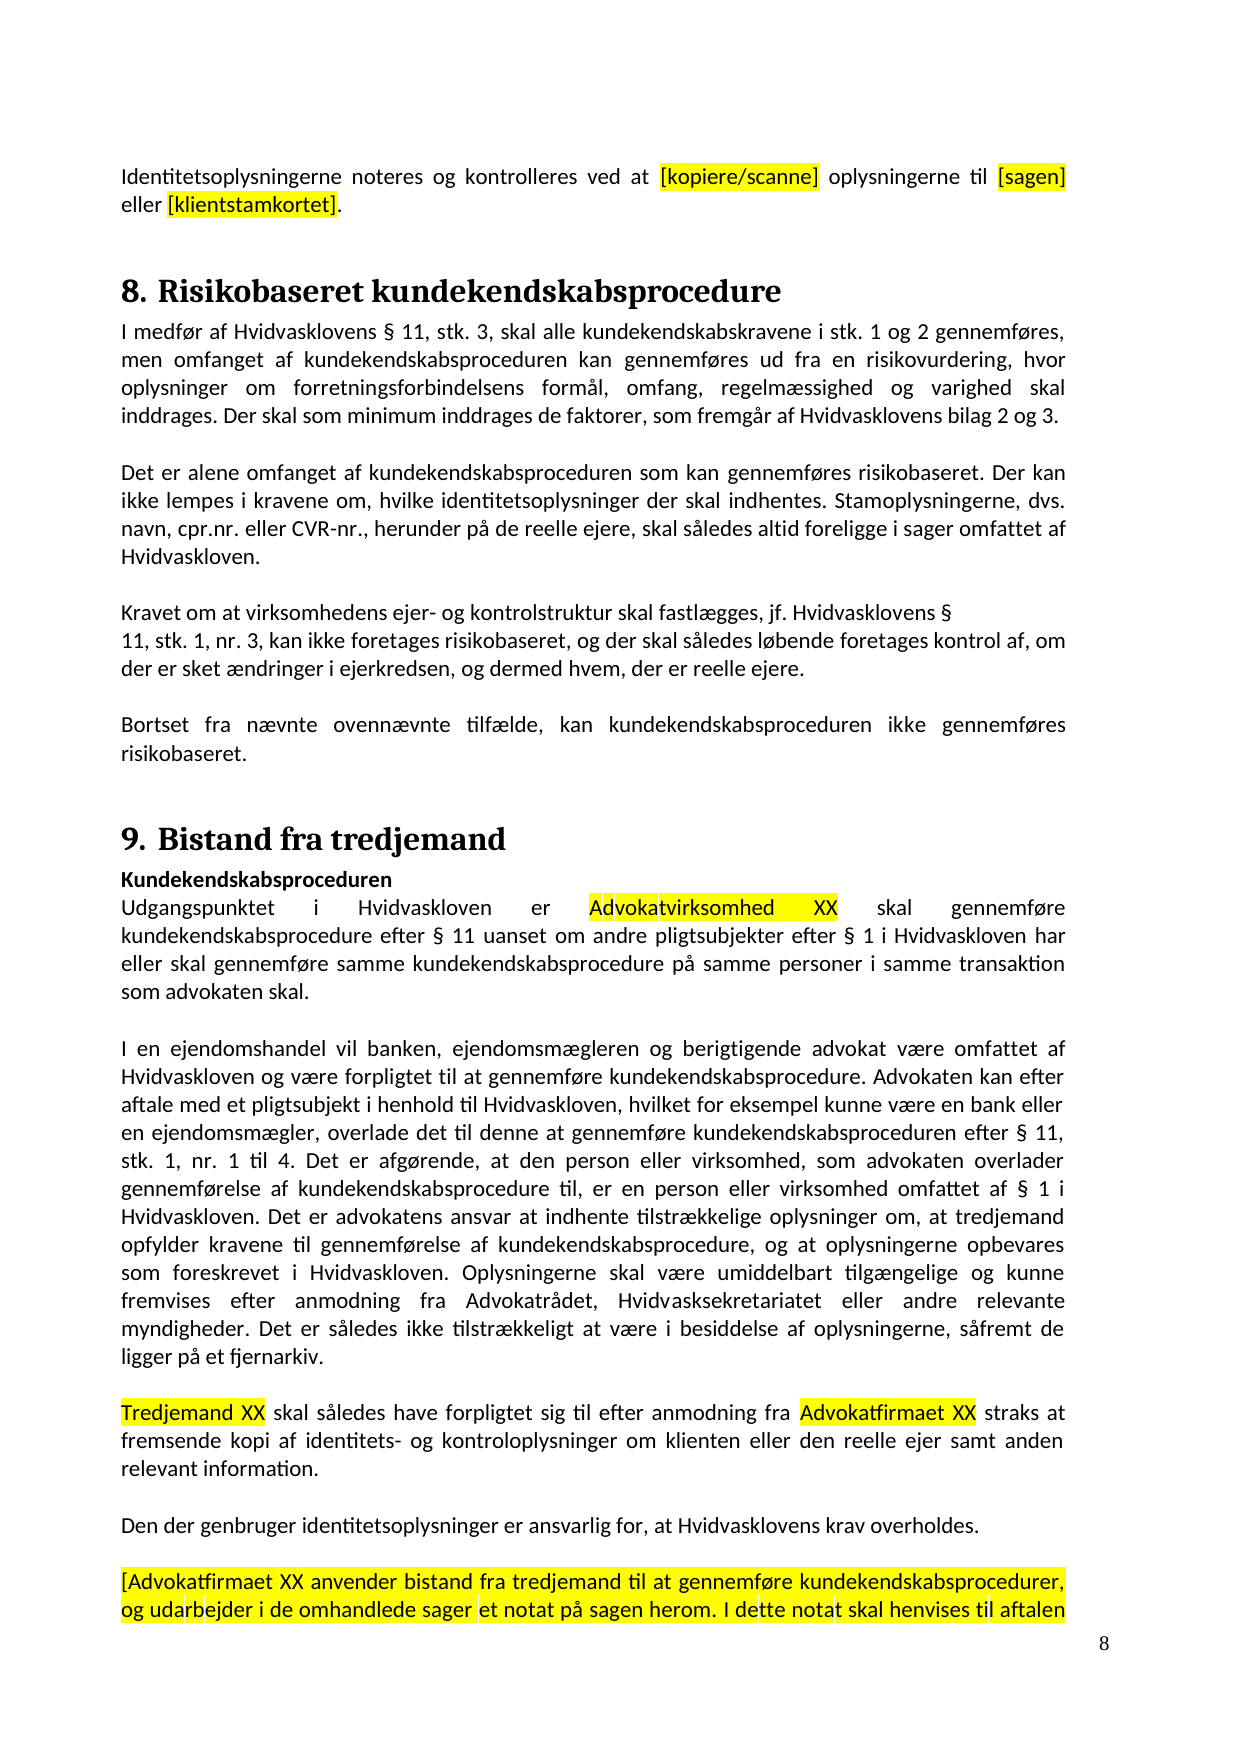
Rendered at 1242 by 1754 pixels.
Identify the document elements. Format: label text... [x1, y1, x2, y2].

subtitle Risikobaseret kundekendskabsprocedure [121, 272, 1066, 311]
text Identitetsoplysningerne noteres og kontrolleres ved at [kopiere/scanne] oplysningerne til [sagen] eller [klientstamkortet]. [121, 162, 1066, 218]
text I en ejendomshandel vil banken, ejendomsmægleren og berigtigende advokat være omfattet af Hvidvaskloven og være forpligtet til at gennemføre kundekendskabsprocedure. Advokaten kan efter aftale med et pligtsubjekt i henhold til Hvidvaskloven, hvilket for eksempel kunne være en bank eller en ejendomsmægler, overlade det til denne at gennemføre kundekendskabsproceduren efter § 11, stk. 1, nr. 1 til 4. Det er afgørende, at den person eller virksomhed, som advokaten overlader gennemførelse af kundekendskabsprocedure til, er en person eller virksomhed omfattet af § 1 i Hvidvaskloven. Det er advokatens ansvar at indhente tilstrækkelige oplysninger om, at tredjemand opfylder kravene til gennemførelse af kundekendskabsprocedure, og at oplysningerne opbevares som foreskrevet i Hvidvaskloven. Oplysningerne skal være umiddelbart tilgængelige og kunne fremvises efter anmodning fra Advokatrådet, Hvidvasksekretariatet eller andre relevante myndigheder. Det er således ikke tilstrækkeligt at være i besiddelse af oplysningerne, såfremt de ligger på et fjernarkiv. [121, 1034, 1066, 1370]
text 11, stk. 1, nr. 3, kan ikke foretages risikobaseret, og der skal således løbende foretages kontrol af, om der er sket ændringer i ejerkredsen, og dermed hvem, der er reelle ejere. [121, 626, 1066, 682]
text Tredjemand XX skal således have forpligtet sig til efter anmodning fra Advokatfirmaet XX straks at fremsende kopi af identitets- og kontroloplysninger om klienten eller den reelle ejer samt anden relevant information. [121, 1398, 1066, 1482]
text Bortset fra nævnte ovennævnte tilfælde, kan kundekendskabsproceduren ikke gennemføres risikobaseret. [121, 711, 1066, 767]
subtitle Bistand fra tredjemand [121, 820, 1066, 859]
text Udgangspunktet i Hvidvaskloven er Advokatvirksomhed XX skal gennemføre kundekendskabsprocedure efter § 11 uanset om andre pligtsubjekter efter § 1 i Hvidvaskloven har eller skal gennemføre samme kundekendskabsprocedure på samme personer i samme transaktion som advokaten skal. [121, 893, 1066, 1005]
text Kravet om at virksomhedens ejer- og kontrolstruktur skal fastlægges, jf. Hvidvasklovens § [121, 598, 1066, 626]
text Det er alene omfanget af kundekendskabsproceduren som kan gennemføres risikobaseret. Der kan ikke lempes i kravene om, hvilke identitetsoplysninger der skal indhentes. Stamoplysningerne, dvs. navn, cpr.nr. eller CVR-nr., herunder på de reelle ejere, skal således altid foreligge i sager omfattet af Hvidvaskloven. [121, 458, 1066, 570]
text I medfør af Hvidvasklovens § 11, stk. 3, skal alle kundekendskabskravene i stk. 1 og 2 gennemføres, men omfanget af kundekendskabsproceduren kan gennemføres ud fra en risikovurdering, hvor oplysninger om forretningsforbindelsens formål, omfang, regelmæssighed og varighed skal inddrages. Der skal som minimum inddrages de faktorer, som fremgår af Hvidvasklovens bilag 2 og 3. [121, 317, 1066, 429]
text Kundekendskabsproceduren [121, 865, 1066, 893]
text Den der genbruger identitetsoplysninger er ansvarlig for, at Hvidvasklovens krav overholdes. [121, 1511, 1066, 1539]
